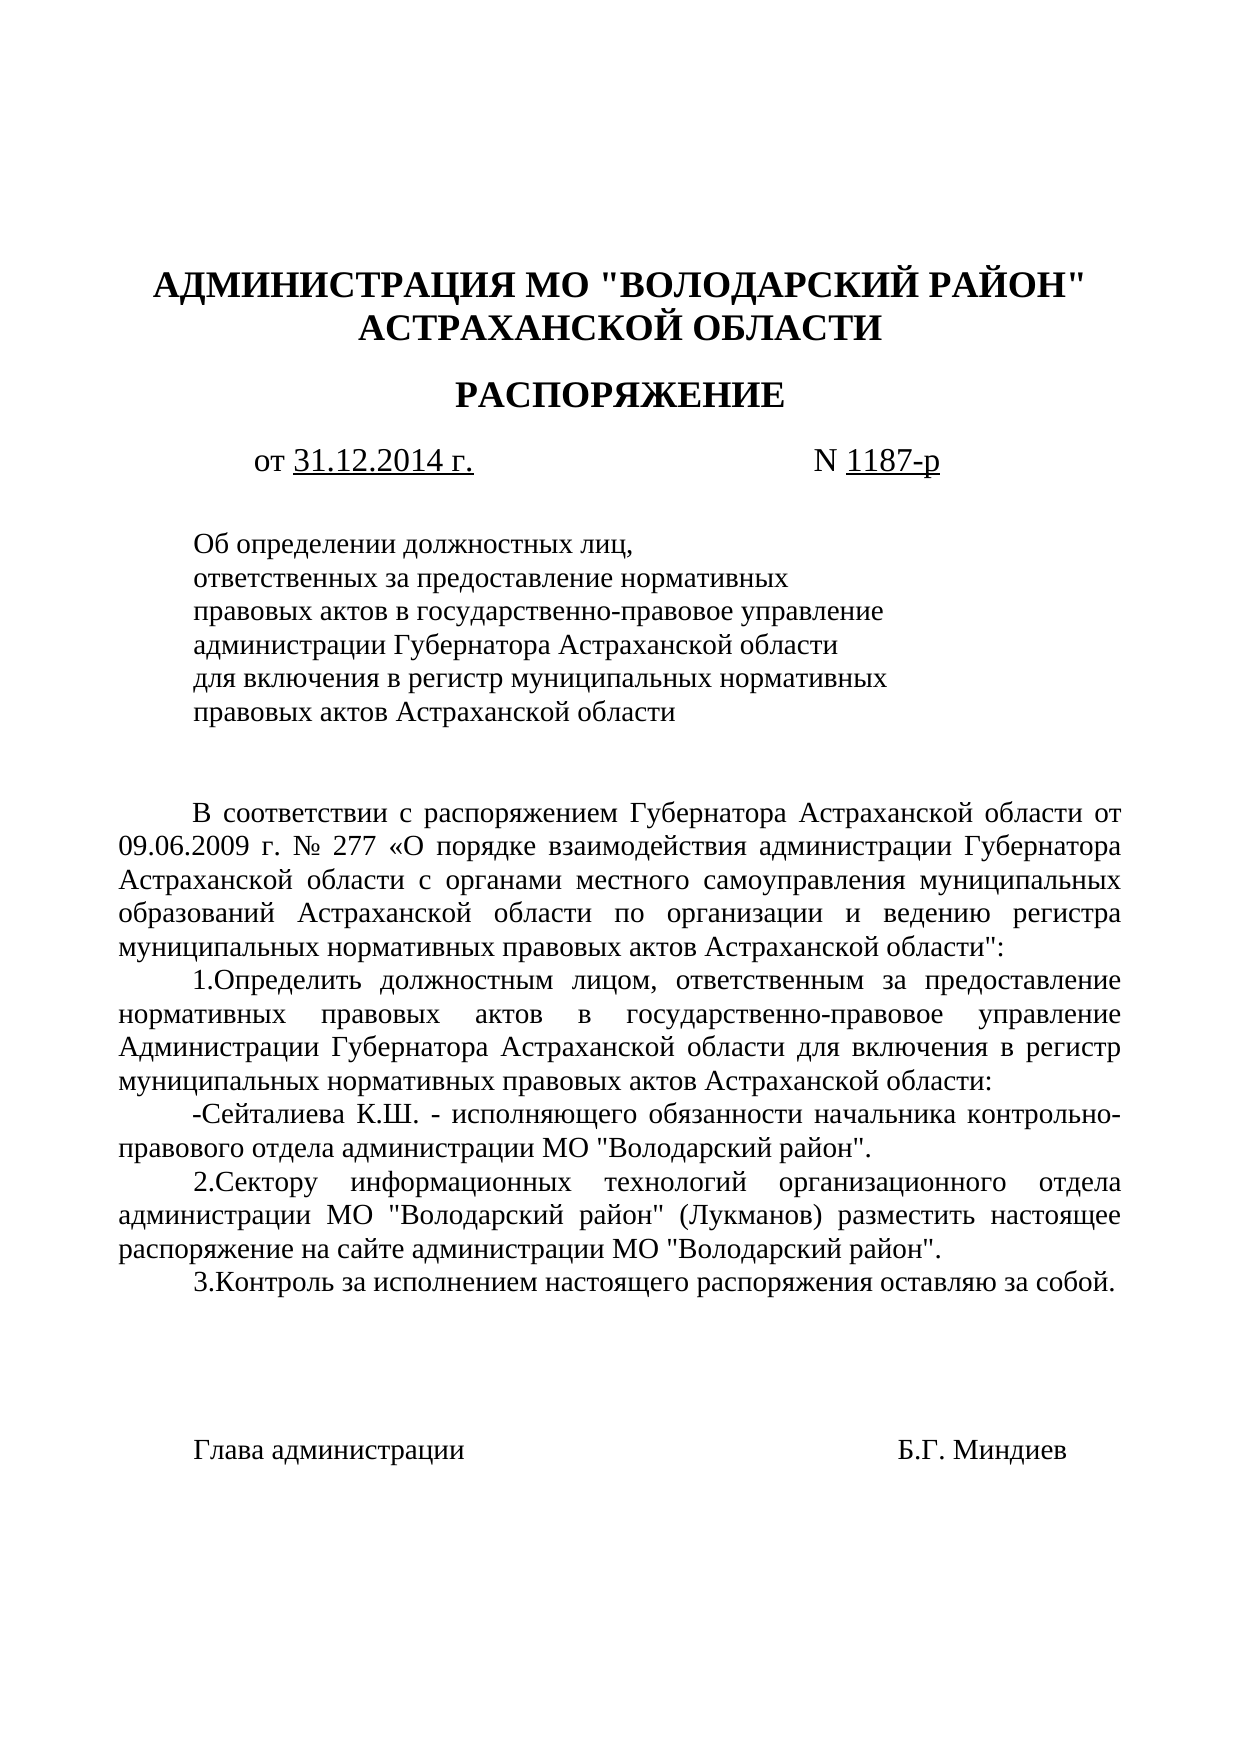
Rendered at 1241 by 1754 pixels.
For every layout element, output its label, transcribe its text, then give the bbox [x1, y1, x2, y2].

text В соответствии с распоряжением Губернатора Астраханской области от 09.06.2009 г. № 277 «О порядке взаимодействия администрации Губернатора Астраханской области с органами местного самоуправления муниципальных образований Астраханской области по организации и ведению регистра муниципальных нормативных правовых актов Астраханской области": [118, 795, 1122, 962]
text правовых актов Астраханской области [118, 694, 1122, 728]
table_header от 31.12.2014 г. [107, 440, 620, 478]
text 1.Определить должностным лицом, ответственным за предоставление нормативных правовых актов в государственно-правовое управление Администрации Губернатора Астраханской области для включения в регистр муниципальных нормативных правовых актов Астраханской области: [118, 962, 1122, 1097]
table_header N 1187-р [620, 440, 1133, 478]
text АСТРАХАНСКОЙ ОБЛАСТИ [118, 306, 1122, 349]
text РАСПОРЯЖЕНИЕ [118, 373, 1122, 416]
text АДМИНИСТРАЦИЯ МО "ВОЛОДАРСКИЙ РАЙОН" [118, 262, 1122, 306]
text Глава администрации Б.Г. Миндиев [118, 1432, 1122, 1466]
text Об определении должностных лиц, [118, 526, 1122, 560]
text -Сейталиева К.Ш. - исполняющего обязанности начальника контрольно-правового отдела администрации МО "Володарский район". [118, 1097, 1122, 1164]
text администрации Губернатора Астраханской области [118, 627, 1122, 661]
text 2.Сектору информационных технологий организационного отдела администрации МО "Володарский район" (Лукманов) разместить настоящее распоряжение на сайте администрации МО "Володарский район". [118, 1164, 1122, 1264]
text для включения в регистр муниципальных нормативных [118, 661, 1122, 694]
text правовых актов в государственно-правовое управление [118, 593, 1122, 627]
text ответственных за предоставление нормативных [118, 560, 1122, 593]
text 3.Контроль за исполнением настоящего распоряжения оставляю за собой. [118, 1264, 1122, 1298]
